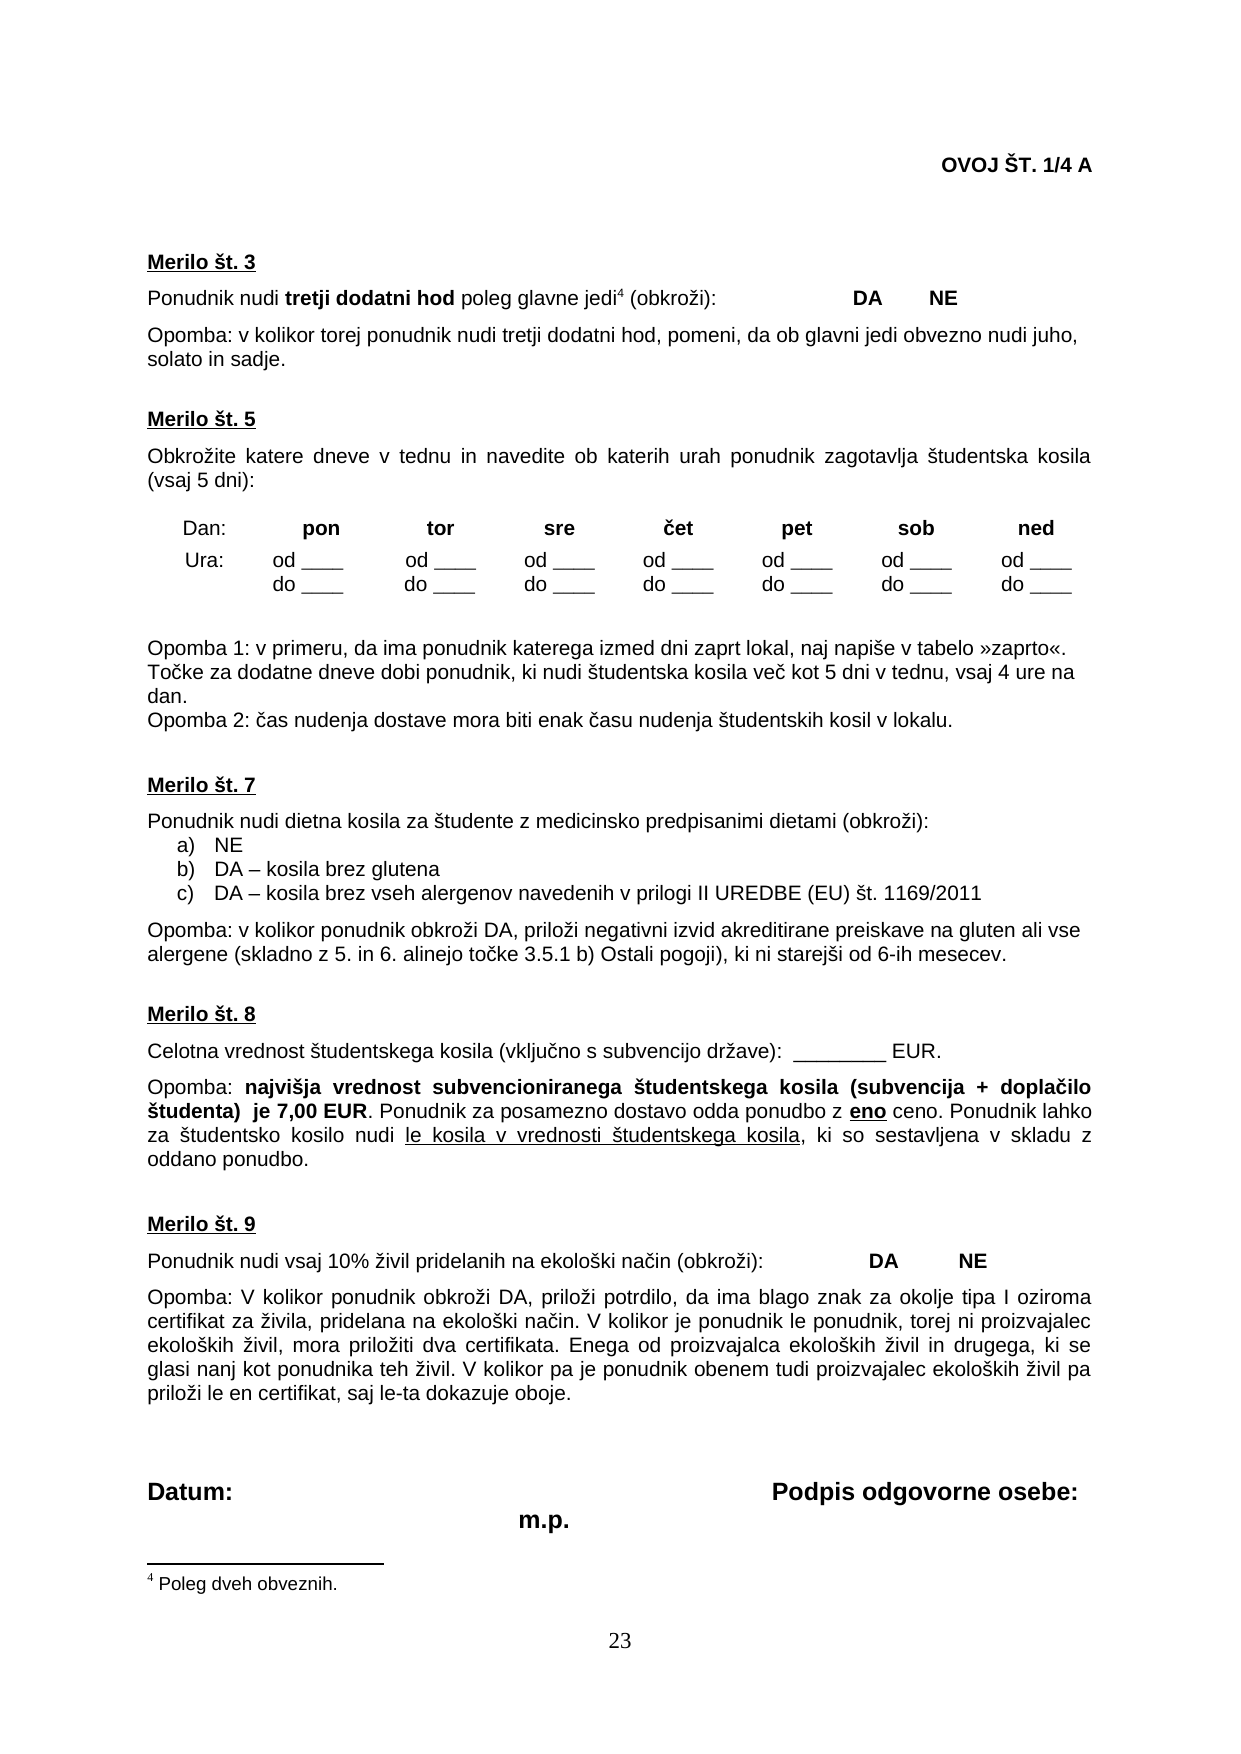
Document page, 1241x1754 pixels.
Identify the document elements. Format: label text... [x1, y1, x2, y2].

table_header pon [261, 515, 381, 548]
table_cell od ____ do ____ [261, 548, 381, 612]
text Opomba 1: v primeru, da ima ponudnik katerega izmed dni zaprt lokal, naj napiše v tabelo »zaprto«. Točke za dodatne dneve dobi ponudnik, ki nudi študentska kosila več kot 5 dni v tednu, vsaj 4 ure na dan. [147, 636, 1092, 708]
text Obkrožite katere dneve v tednu in navedite ob katerih urah ponudnik zagotavlja študentska kosila (vsaj 5 dni): [147, 443, 1092, 491]
list DA – kosila brez glutena [177, 857, 1092, 881]
table_header sob [856, 515, 976, 548]
text Opomba: najvišja vrednost subvencioniranega študentskega kosila (subvencija + doplačilo študenta) je 7,00 EUR. Ponudnik za posamezno dostavo odda ponudbo z eno ceno. Ponudnik lahko za študentsko kosilo nudi le kosila v vrednosti študentskega kosila, ki so sestavljena v skladu z oddano ponudbo. [147, 1075, 1092, 1171]
table_cell od ____ do ____ [738, 548, 856, 612]
list Celotna vrednost študentskega kosila (vključno s subvencijo države): ________ EUR. [147, 1038, 1092, 1062]
list Opomba: V kolikor ponudnik obkroži DA, priloži potrdilo, da ima blago znak za okolje tipa I oziroma certifikat za živila, pridelana na ekološki način. V kolikor je ponudnik le ponudnik, torej ni proizvajalec ekoloških živil, mora priložiti dva certifikata. Enega od proizvajalca ekoloških živil in drugega, ki se glasi nanj kot ponudnika teh živil. V kolikor pa je ponudnik obenem tudi proizvajalec ekoloških živil pa priloži le en certifikat, saj le-ta dokazuje oboje. [147, 1285, 1092, 1405]
table_header tor [381, 515, 500, 548]
text Merilo št. 7 [147, 773, 1092, 797]
text Ponudnik nudi dietna kosila za študente z medicinsko predpisanimi dietami (obkroži): [147, 809, 1092, 833]
table_header sre [500, 515, 619, 548]
text Opomba: v kolikor ponudnik obkroži DA, priloži negativni izvid akreditirane preiskave na gluten ali vse alergene (skladno z 5. in 6. alinejo točke 3.5.1 b) Ostali pogoji), ki ni starejši od 6-ih mesecev. [147, 918, 1092, 966]
text Ponudnik nudi tretji dodatni hod poleg glavne jedi (obkroži): DA NE [147, 286, 1092, 310]
table_header ned [976, 515, 1096, 548]
list Merilo št. 8 [147, 1002, 1092, 1026]
text Datum: Podpis odgovorne osebe: [147, 1477, 1092, 1505]
table_cell od ____ do ____ [976, 548, 1096, 612]
table_cell od ____ do ____ [856, 548, 976, 612]
table_header čet [619, 515, 737, 548]
text m.p. [147, 1505, 1092, 1534]
table_cell od ____ do ____ [381, 548, 500, 612]
table_cell od ____ do ____ [619, 548, 737, 612]
list NE [177, 833, 1092, 857]
text Opomba 2: čas nudenja dostave mora biti enak času nudenja študentskih kosil v lokalu. [147, 708, 1092, 732]
text Ponudnik nudi vsaj 10% živil pridelanih na ekološki način (obkroži): DA NE [147, 1248, 1092, 1272]
table_cell od ____ do ____ [500, 548, 619, 612]
text Merilo št. 5 [147, 407, 1092, 431]
table_header Dan: [147, 515, 261, 548]
text Merilo št. 3 [147, 250, 1092, 274]
text OVOJ ŠT. 1/4 A [147, 153, 1092, 177]
text Opomba: v kolikor torej ponudnik nudi tretji dodatni hod, pomeni, da ob glavni jedi obvezno nudi juho, solato in sadje. [147, 323, 1092, 371]
table_cell Ura: [147, 548, 261, 612]
list DA – kosila brez vseh alergenov navedenih v prilogi II UREDBE (EU) št. 1169/2011 [177, 881, 1092, 905]
text Merilo št. 9 [147, 1212, 1092, 1236]
table_header pet [738, 515, 856, 548]
